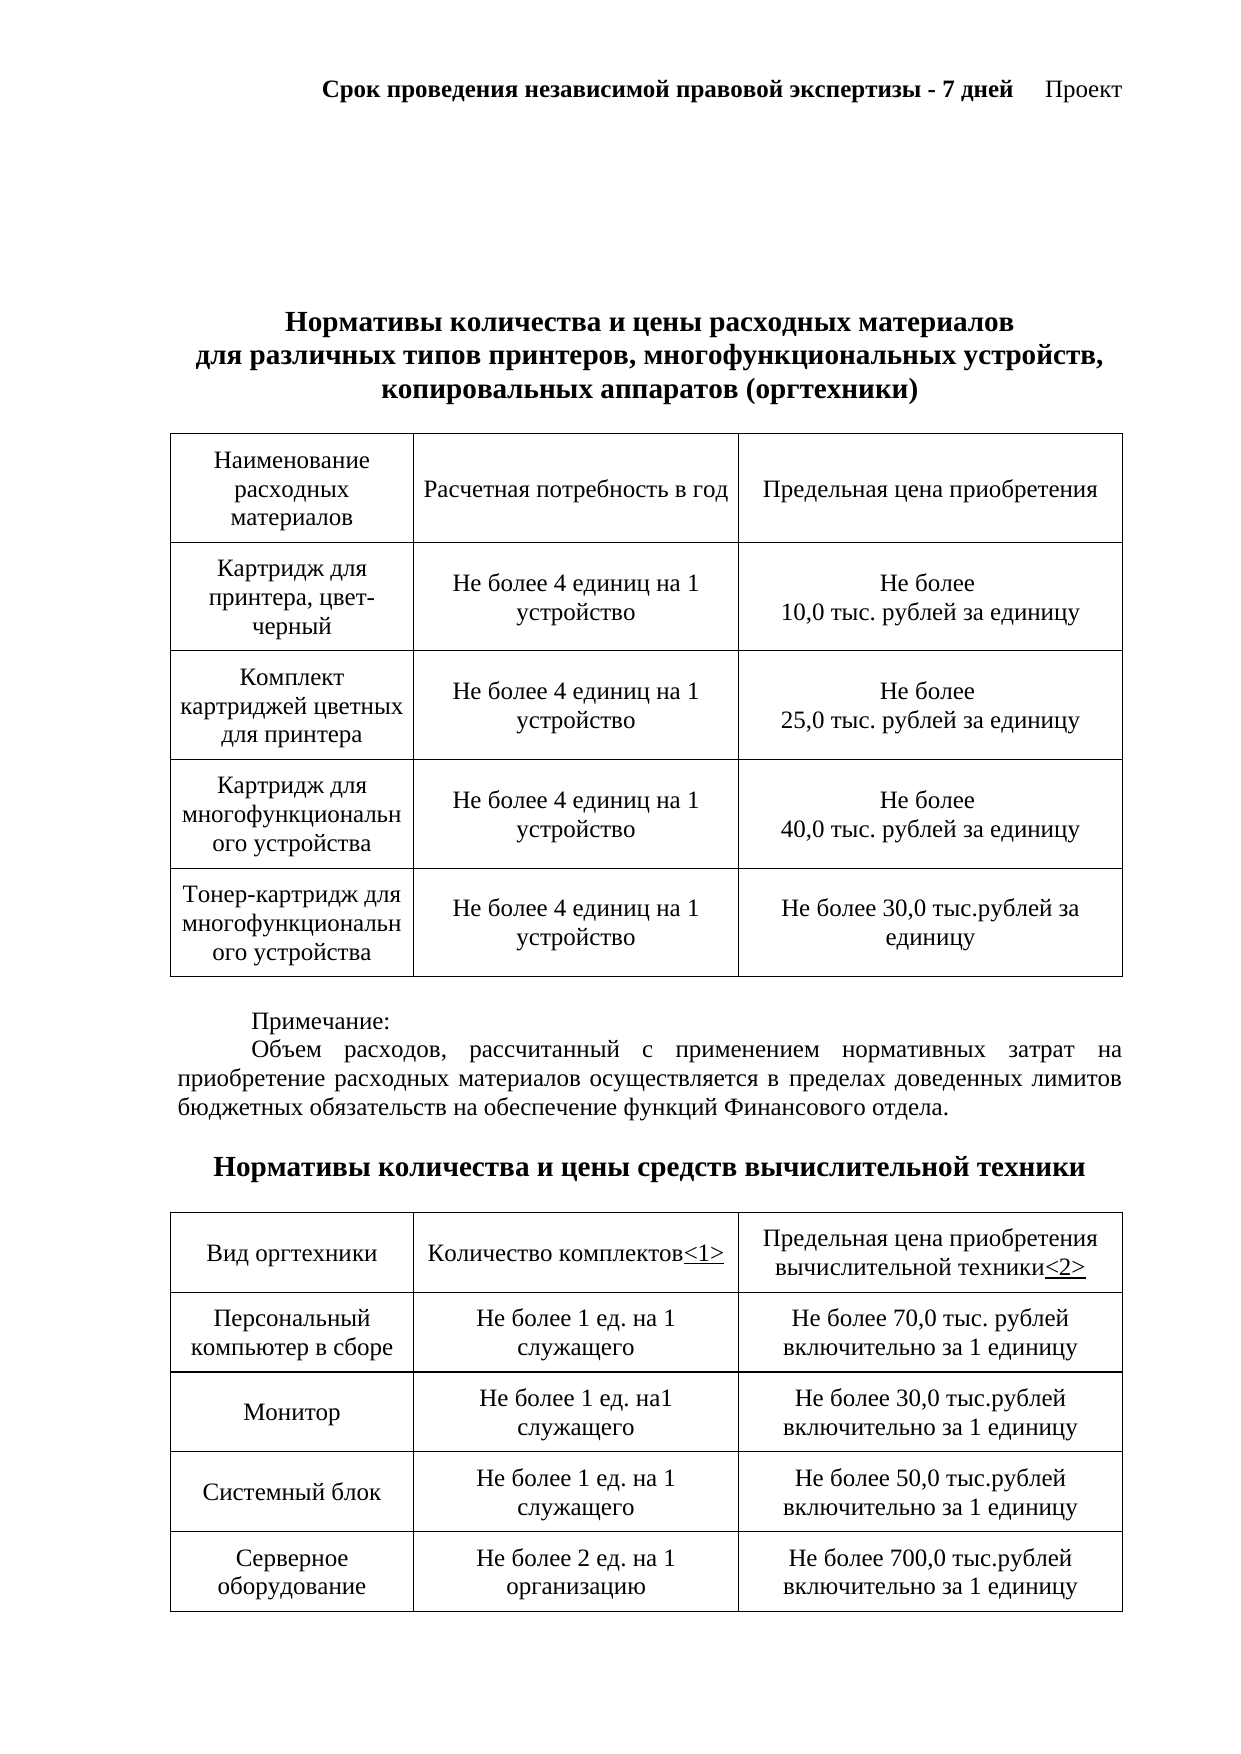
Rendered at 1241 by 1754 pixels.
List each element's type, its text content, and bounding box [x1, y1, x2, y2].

table_cell Не более 10,0 тыс. рублей за единицу [739, 543, 1122, 650]
text Нормативы количества и цены средств вычислительной техники [177, 1149, 1122, 1183]
table_cell Не более 30,0 тыс.рублей за единицу [739, 869, 1122, 976]
table_cell Системный блок [171, 1452, 413, 1531]
table_header Предельная цена приобретения вычислительной техники<2> [739, 1213, 1122, 1292]
text Объем расходов, рассчитанный с применением нормативных затрат на приобретение расходных материалов осуществляется в пределах доведенных лимитов бюджетных обязательств на обеспечение функций Финансового отдела. [177, 1034, 1122, 1121]
table_cell Не более 4 единиц на 1 устройство [414, 869, 738, 976]
text Нормативы количества и цены расходных материалов [177, 304, 1122, 337]
table_header Количество комплектов<1> [414, 1213, 738, 1292]
table_cell Картридж для принтера, цвет-черный [171, 543, 413, 650]
table_cell Не более 30,0 тыс.рублей включительно за 1 единицу [739, 1373, 1122, 1451]
table_header Расчетная потребность в год [414, 434, 738, 542]
table_cell Не более 700,0 тыс.рублей включительно за 1 единицу [739, 1532, 1122, 1611]
table_cell Персональный компьютер в сборе [171, 1293, 413, 1371]
table_cell Не более 4 единиц на 1 устройство [414, 651, 738, 759]
table_cell Не более 1 ед. на 1 служащего [414, 1452, 738, 1531]
table_cell Серверное оборудование [171, 1532, 413, 1611]
table_cell Не более 25,0 тыс. рублей за единицу [739, 651, 1122, 759]
table_cell Не более 70,0 тыс. рублей включительно за 1 единицу [739, 1293, 1122, 1371]
table_cell Не более 2 ед. на 1 организацию [414, 1532, 738, 1611]
text Примечание: [177, 1006, 1122, 1034]
table_header Наименование расходных материалов [171, 434, 413, 542]
table_cell Комплект картриджей цветных для принтера [171, 651, 413, 759]
table_cell Не более 4 единиц на 1 устройство [414, 543, 738, 650]
table_header Вид оргтехники [171, 1213, 413, 1292]
table_cell Не более 1 ед. на 1 служащего [414, 1293, 738, 1371]
table_header Предельная цена приобретения [739, 434, 1122, 542]
table_cell Монитор [171, 1373, 413, 1451]
table_cell Картридж для многофункционального устройства [171, 760, 413, 867]
table_cell Не более 1 ед. на1 служащего [414, 1373, 738, 1451]
text для различных типов принтеров, многофункциональных устройств, копировальных аппаратов (оргтехники) [177, 337, 1122, 404]
table_cell Не более 40,0 тыс. рублей за единицу [739, 760, 1122, 867]
table_cell Не более 50,0 тыс.рублей включительно за 1 единицу [739, 1452, 1122, 1531]
table_cell Не более 4 единиц на 1 устройство [414, 760, 738, 867]
table_cell Тонер-картридж для многофункционального устройства [171, 869, 413, 976]
